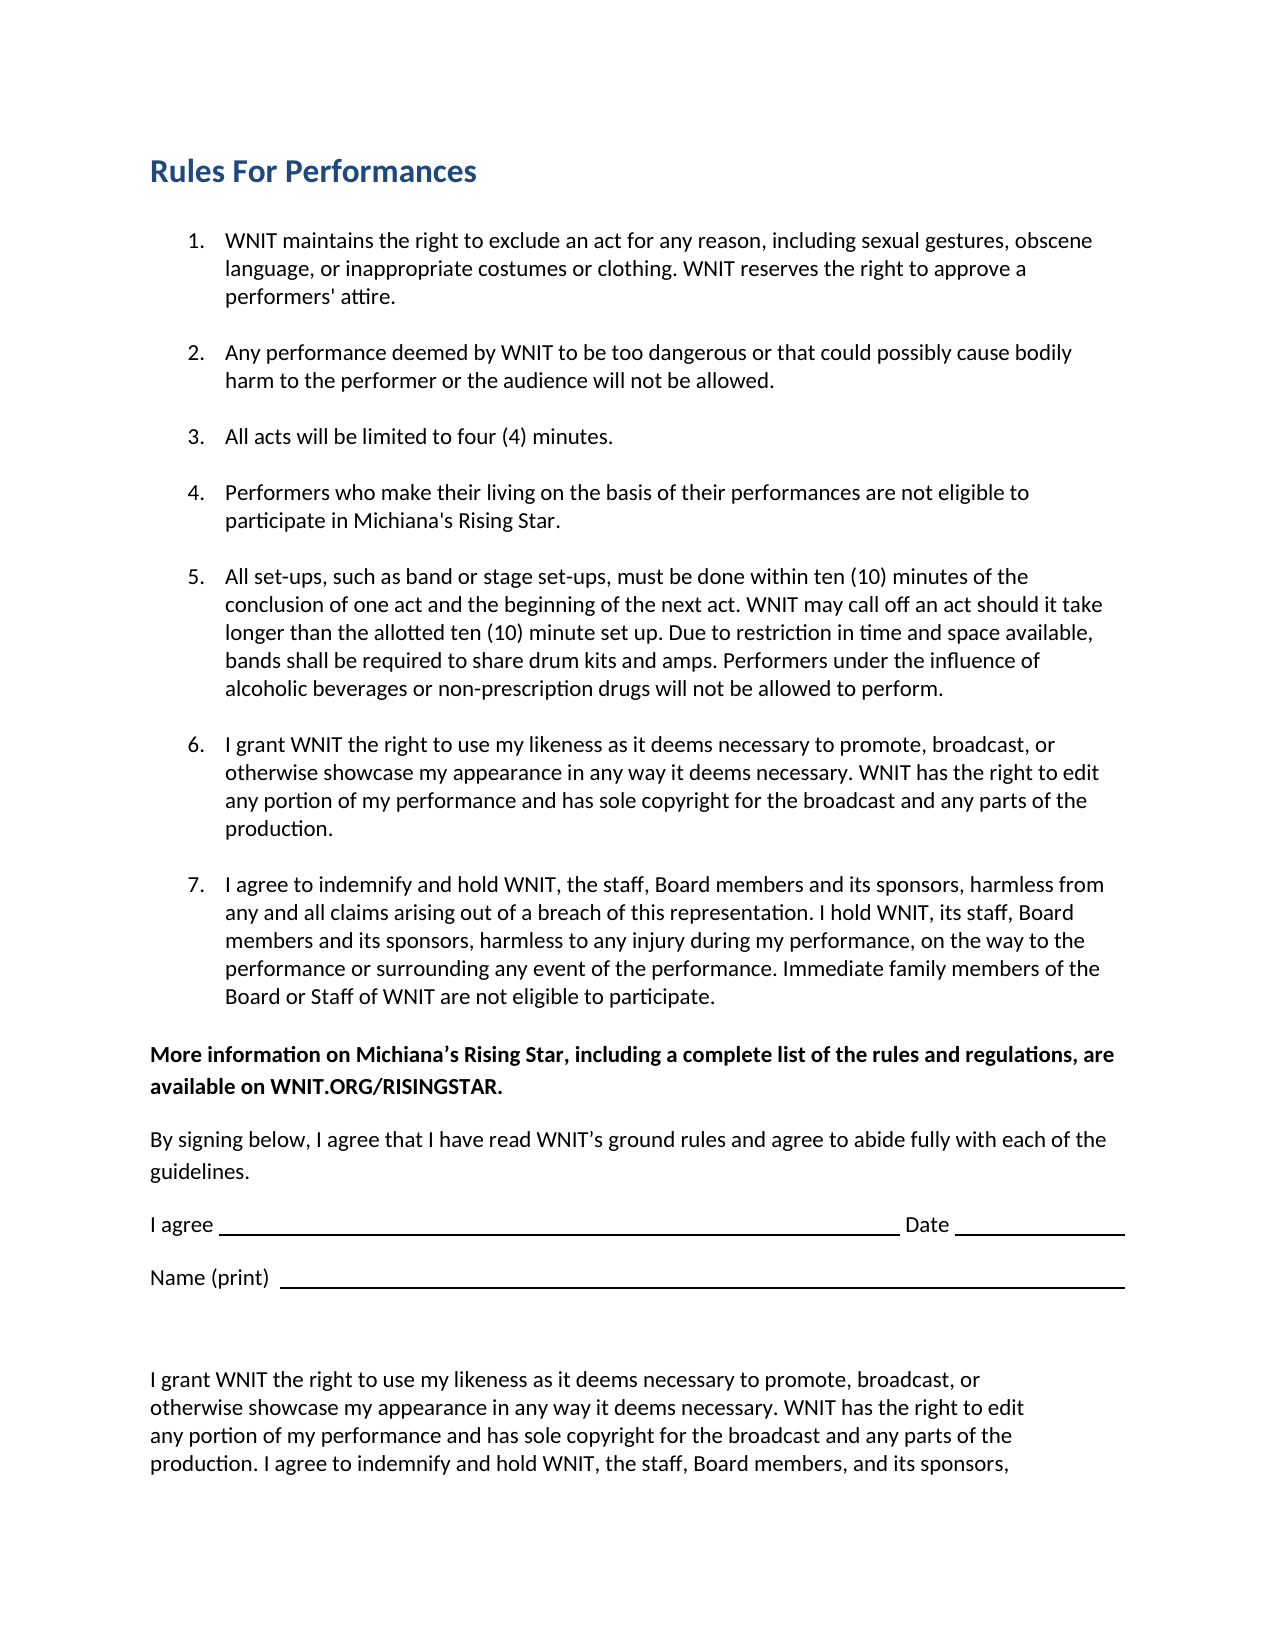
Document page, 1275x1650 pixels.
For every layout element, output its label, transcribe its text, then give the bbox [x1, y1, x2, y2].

subtitle Rules For Performances [150, 150, 1125, 191]
list All acts will be limited to four (4) minutes. [187, 422, 1125, 478]
text By signing below, I agree that I have read WNIT’s ground rules and agree to abide fully with each of the guidelines. [150, 1125, 1125, 1185]
list I grant WNIT the right to use my likeness as it deems necessary to promote, broadcast, or otherwise showcase my appearance in any way it deems necessary. WNIT has the right to edit any portion of my performance and has sole copyright for the broadcast and any parts of the production. [187, 730, 1125, 870]
list Any performance deemed by WNIT to be too dangerous or that could possibly cause bodily harm to the performer or the audience will not be allowed. [187, 338, 1125, 422]
text More information on Michiana’s Rising Star, including a complete list of the rules and regulations, are available on WNIT.ORG/RISINGSTAR. [150, 1040, 1125, 1100]
text I agree Date [150, 1210, 1125, 1238]
list WNIT maintains the right to exclude an act for any reason, including sexual gestures, obscene language, or inappropriate costumes or clothing. WNIT reserves the right to approve a performers' attire. [187, 226, 1125, 338]
text Name (print) [150, 1263, 1125, 1291]
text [150, 1365, 1050, 1477]
list Performers who make their living on the basis of their performances are not eligible to participate in Michiana's Rising Star. [187, 478, 1125, 562]
list I agree to indemnify and hold WNIT, the staff, Board members and its sponsors, harmless from any and all claims arising out of a breach of this representation. I hold WNIT, its staff, Board members and its sponsors, harmless to any injury during my performance, on the way to the performance or surrounding any event of the performance. Immediate family members of the Board or Staff of WNIT are not eligible to participate. [187, 870, 1125, 1011]
list All set-ups, such as band or stage set-ups, must be done within ten (10) minutes of the conclusion of one act and the beginning of the next act. WNIT may call off an act should it take longer than the allotted ten (10) minute set up. Due to restriction in time and space available, bands shall be required to share drum kits and amps. Performers under the influence of alcoholic beverages or non-prescription drugs will not be allowed to perform. [187, 562, 1125, 730]
